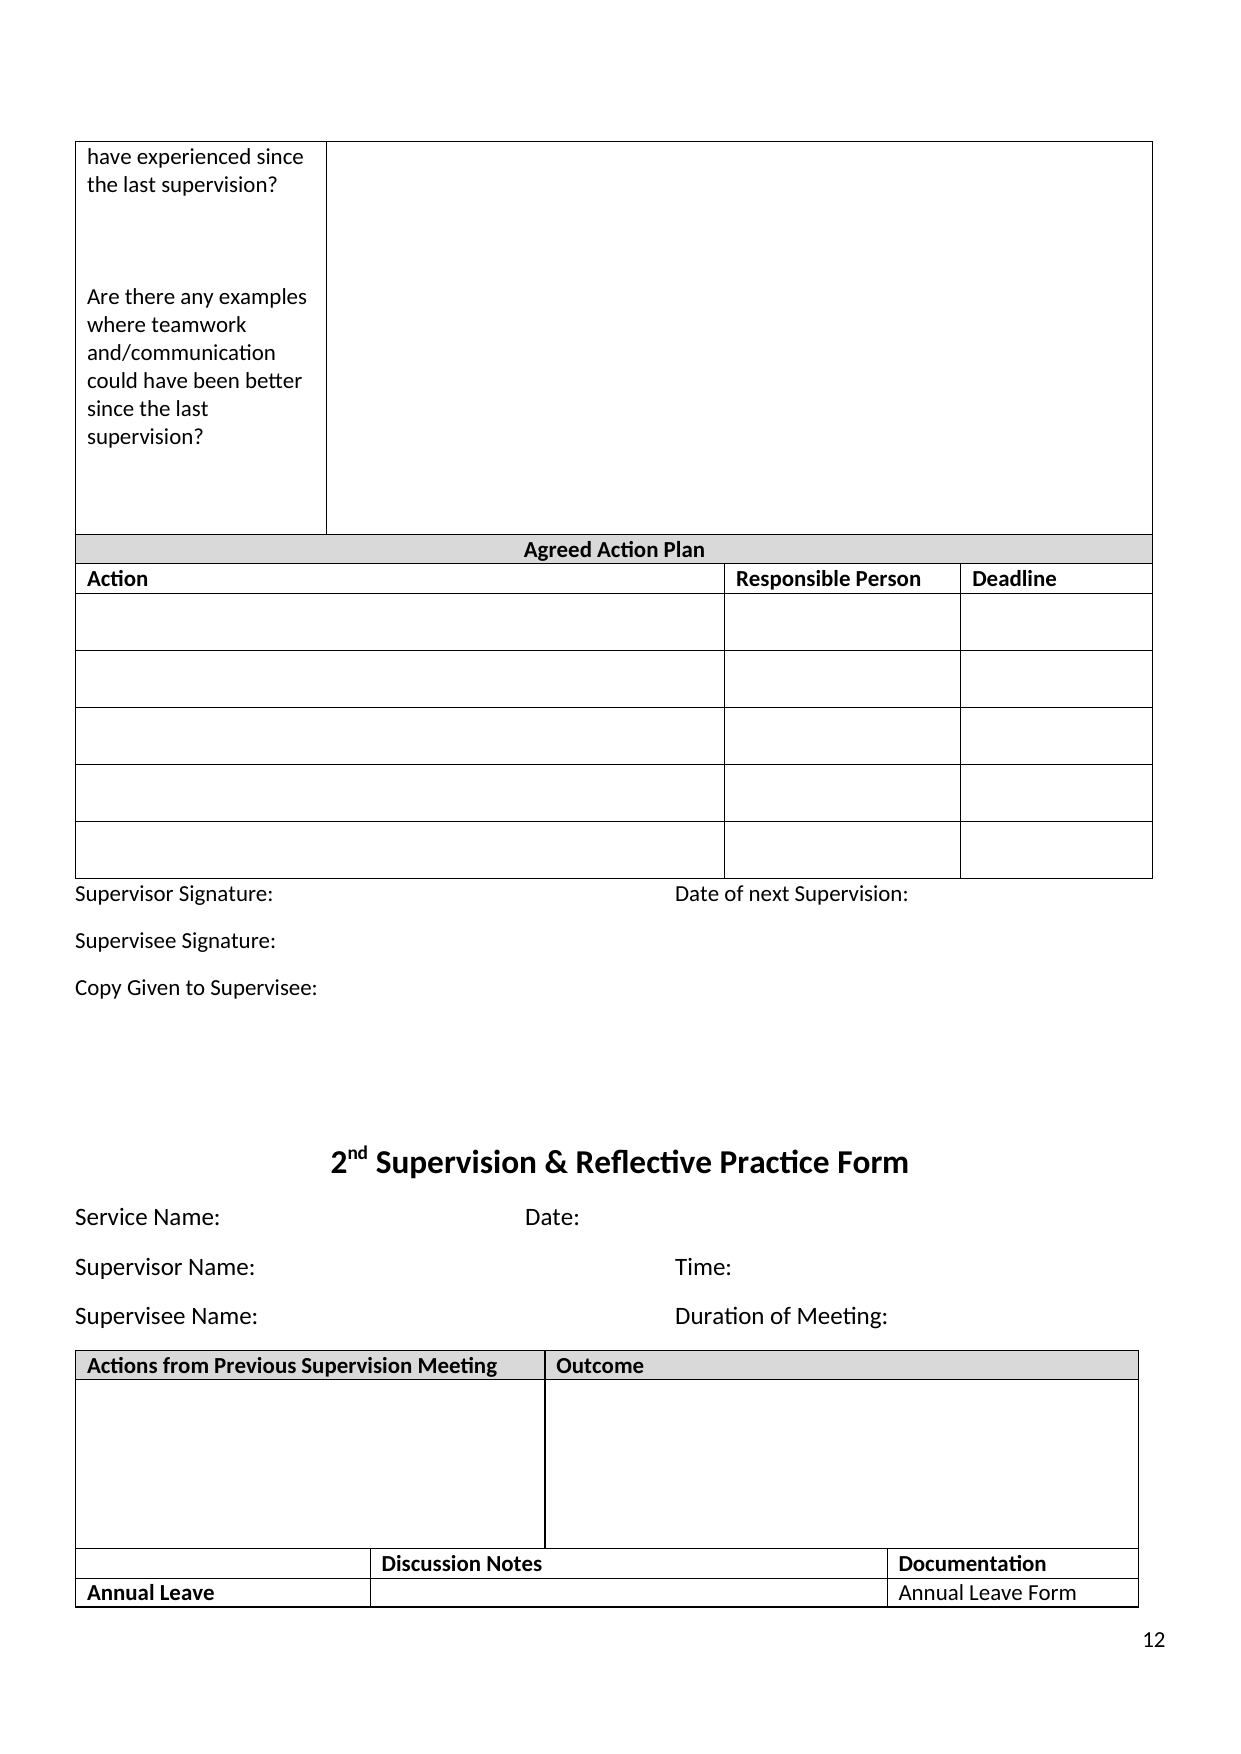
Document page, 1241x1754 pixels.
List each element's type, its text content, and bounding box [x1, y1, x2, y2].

table_cell [76, 822, 724, 878]
table_cell [371, 1579, 887, 1606]
text Supervisee Signature: [75, 926, 1165, 954]
table_cell Action [76, 564, 724, 592]
table_cell [961, 765, 1152, 821]
table_header [327, 142, 1152, 534]
text Copy Given to Supervisee: [75, 973, 1165, 1001]
table_cell [725, 822, 960, 878]
table_cell [76, 651, 724, 707]
table_cell Agreed Action Plan [76, 535, 1152, 563]
table_cell [76, 765, 724, 821]
table_cell Deadline [961, 564, 1152, 592]
table_cell [725, 708, 960, 764]
table_cell [546, 1380, 1138, 1548]
table_header Outcome [546, 1351, 1138, 1379]
table_cell [961, 651, 1152, 707]
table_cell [76, 1579, 370, 1606]
text Service Name: Date: [75, 1201, 1165, 1232]
table_cell [76, 1549, 370, 1577]
table_cell [76, 1380, 544, 1548]
table_cell [961, 822, 1152, 878]
text 2nd Supervision & Reflective Practice Form [75, 1141, 1165, 1181]
table_cell Documentation [888, 1549, 1138, 1577]
table_cell [76, 594, 724, 649]
text Supervisor Signature: Date of next Supervision: [75, 879, 1165, 907]
table_cell [725, 594, 960, 649]
table_cell [76, 708, 724, 764]
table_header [76, 142, 326, 534]
text Supervisee Name: Duration of Meeting: [75, 1301, 1165, 1331]
table_header Actions from Previous Supervision Meeting [76, 1351, 544, 1379]
table_cell [725, 651, 960, 707]
table_cell Discussion Notes [371, 1549, 887, 1577]
table_cell [725, 765, 960, 821]
table_cell [961, 708, 1152, 764]
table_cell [888, 1579, 1138, 1606]
table_cell [961, 594, 1152, 649]
table_cell Responsible Person [725, 564, 960, 592]
text Supervisor Name: Time: [75, 1251, 1165, 1281]
